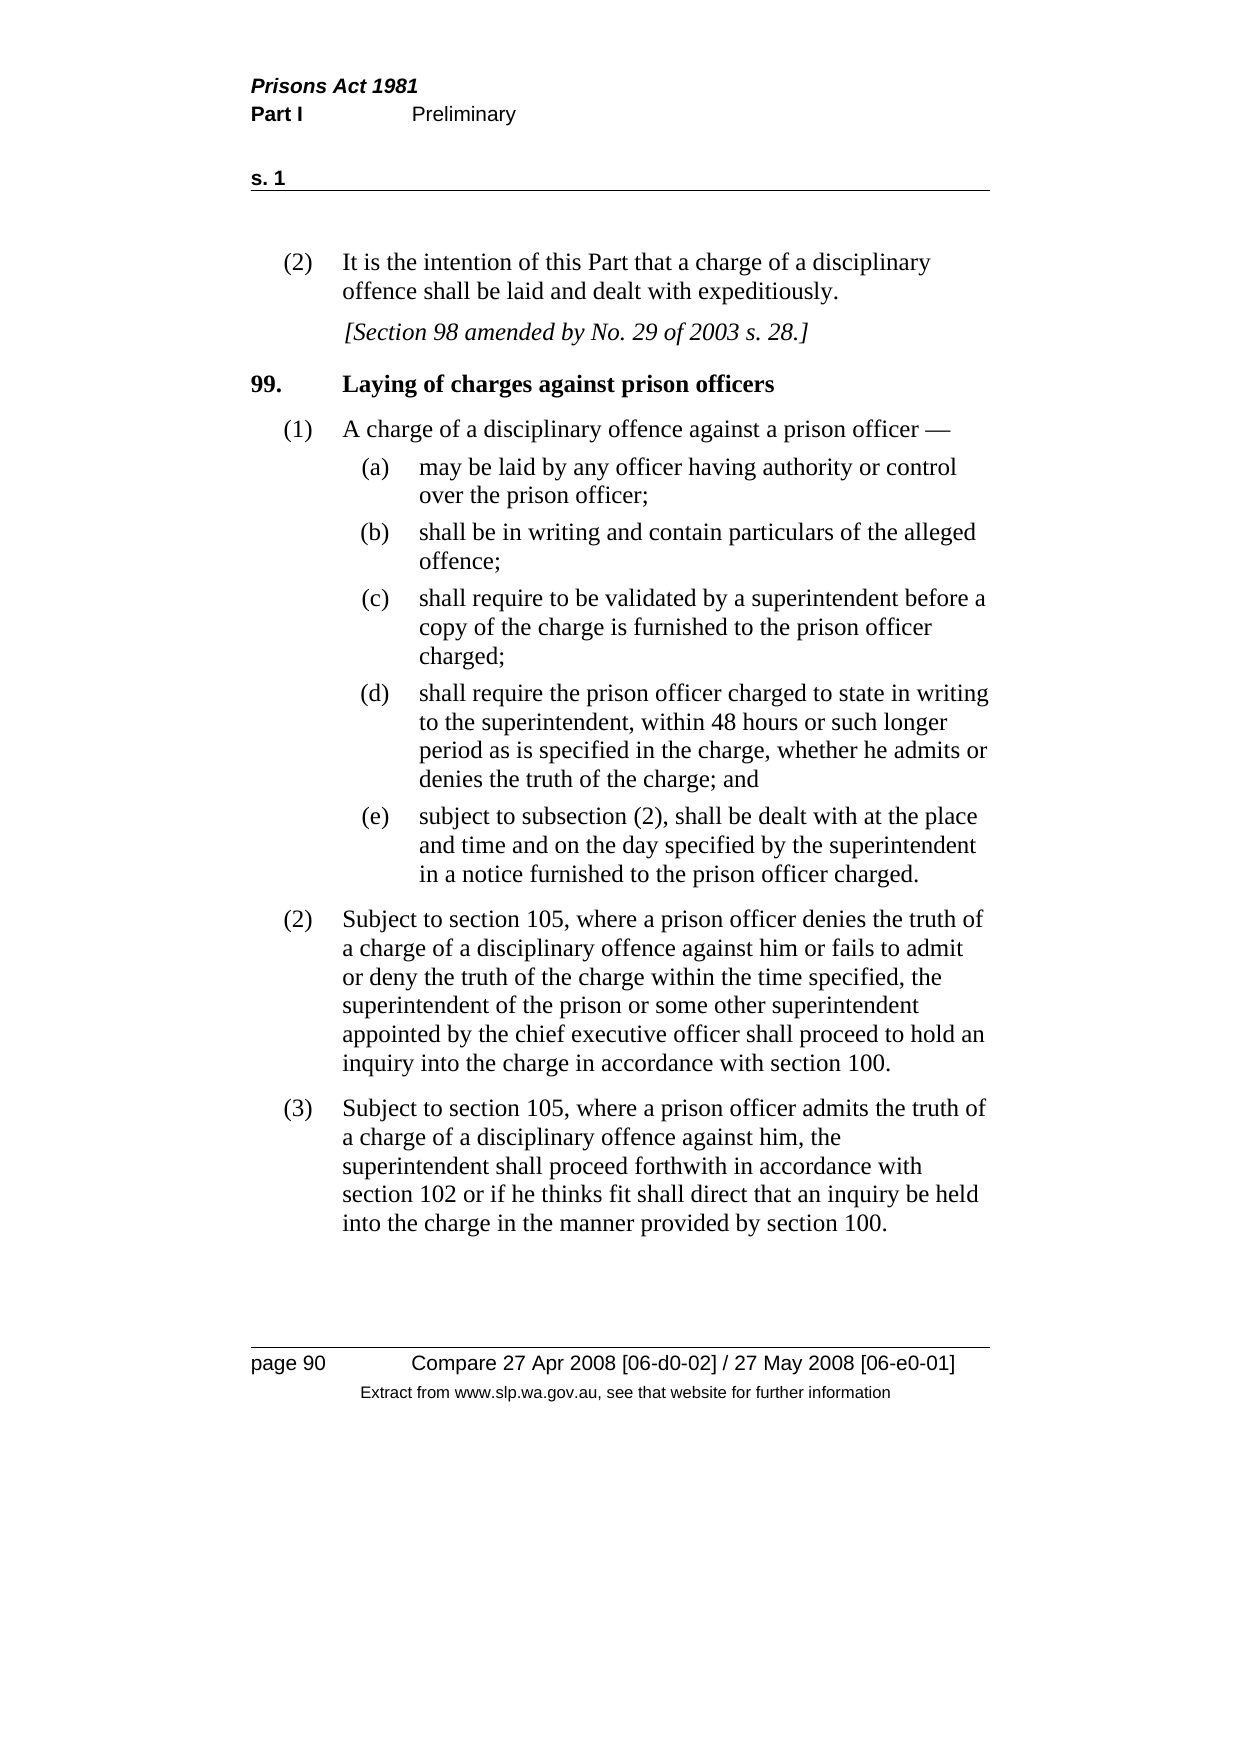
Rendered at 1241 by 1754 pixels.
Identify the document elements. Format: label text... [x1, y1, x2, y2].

text (2) It is the intention of this Part that a charge of a disciplinary offence shall be laid and dealt with expeditiously. [251, 247, 990, 305]
text (a) may be laid by any officer having authority or control over the prison officer; [251, 452, 990, 509]
text (b) shall be in writing and contain particulars of the alleged offence; [251, 517, 990, 575]
text [Section 98 amended by No. 29 of 2003 s. 28.] [251, 317, 990, 346]
text (d) shall require the prison officer charged to state in writing to the superintendent, within 48 hours or such longer period as is specified in the charge, whether he admits or denies the truth of the charge; and [251, 678, 990, 793]
text (3) Subject to section 105, where a prison officer admits the truth of a charge of a disciplinary offence against him, the superintendent shall proceed forthwith in accordance with section 102 or if he thinks fit shall direct that an inquiry be held into the charge in the manner provided by section 100. [251, 1093, 990, 1237]
text (c) shall require to be validated by a superintendent before a copy of the charge is furnished to the prison officer charged; [251, 583, 990, 669]
text (2) Subject to section 105, where a prison officer denies the truth of a charge of a disciplinary offence against him or fails to admit or deny the truth of the charge within the time specified, the superintendent of the prison or some other superintendent appointed by the chief executive officer shall proceed to hold an inquiry into the charge in accordance with section 100. [251, 904, 990, 1077]
text (e) subject to subsection (2), shall be dealt with at the place and time and on the day specified by the superintendent in a notice furnished to the prison officer charged. [251, 801, 990, 887]
text (1) A charge of a disciplinary offence against a prison officer — [251, 414, 990, 443]
subtitle 99. Laying of charges against prison officers [251, 369, 990, 398]
